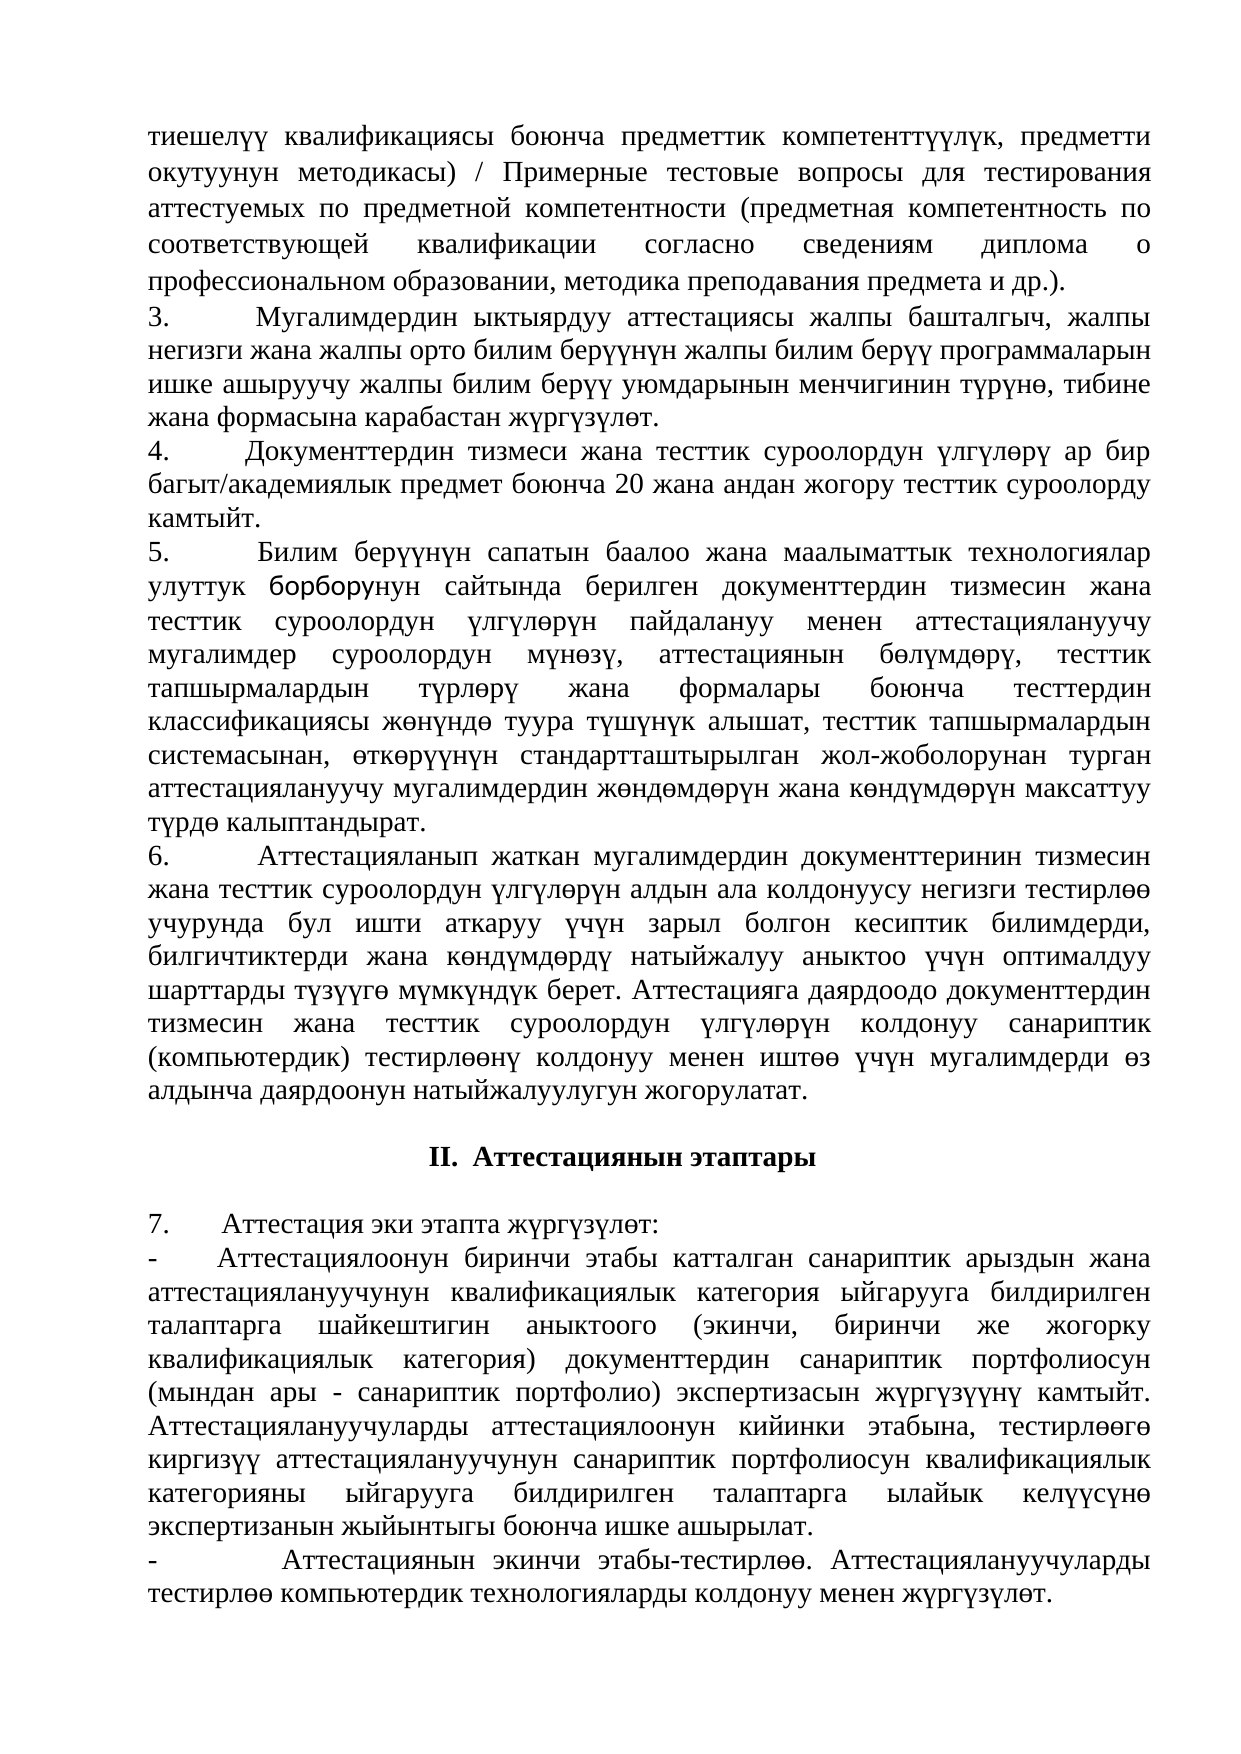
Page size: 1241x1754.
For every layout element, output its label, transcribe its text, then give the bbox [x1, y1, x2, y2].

list Мугалимдердин ыктыярдуу аттестациясы жалпы башталгыч, жалпы негизги жана жалпы орто билим берүүнүн жалпы билим берүү программаларын ишке ашыруучу жалпы билим берүү уюмдарынын менчигинин түрүнө, тибине жана формасына карабастан жүргүзүлөт. [148, 299, 1152, 433]
list Аттестация эки этапта жүргүзүлөт: [148, 1207, 1152, 1240]
list Аттестациянын этаптары [428, 1139, 1152, 1173]
list Документтердин тизмеси жана тесттик суроолордун үлгүлөрү ар бир багыт/академиялык предмет боюнча 20 жана андан жогору тесттик суроолорду камтыйт. [148, 433, 1152, 534]
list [148, 118, 1152, 296]
text - Аттестациянын экинчи этабы-тестирлөө. Аттестациялануучуларды тестирлөө компьютердик технологияларды колдонуу менен жүргүзүлөт. [148, 1542, 1152, 1609]
list Билим берүүнүн сапатын баалоо жана маалыматтык технологиялар улуттук борборунун сайтында берилген документтердин тизмесин жана тесттик суроолордун үлгүлөрүн пайдалануу менен аттестациялануучу мугалимдер суроолордун мүнөзү, аттестациянын бөлүмдөрү, тесттик тапшырмалардын түрлөрү жана формалары боюнча тесттердин классификациясы жөнүндө туура түшүнүк алышат, тесттик тапшырмалардын системасынан, өткөрүүнүн стандартташтырылган жол-жоболорунан турган аттестациялануучу мугалимдердин жөндөмдөрүн жана көндүмдөрүн максаттуу түрдө калыптандырат. [148, 534, 1152, 838]
text - Аттестациялоонун биринчи этабы катталган санариптик арыздын жана аттестациялануучунун квалификациялык категория ыйгарууга билдирилген талаптарга шайкештигин аныктоого (экинчи, биринчи же жогорку квалификациялык категория) документтердин санариптик портфолиосун (мындан ары - санариптик портфолио) экспертизасын жүргүзүүнү камтыйт. Аттестациялануучуларды аттестациялоонун кийинки этабына, тестирлөөгө киргизүү аттестациялануучунун санариптик портфолиосун квалификациялык категорияны ыйгарууга билдирилген талаптарга ылайык келүүсүнө экспертизанын жыйынтыгы боюнча ишке ашырылат. [148, 1240, 1152, 1542]
list Аттестацияланып жаткан мугалимдердин документтеринин тизмесин жана тесттик суроолордун үлгүлөрүн алдын ала колдонуусу негизги тестирлөө учурунда бул ишти аткаруу үчүн зарыл болгон кесиптик билимдерди, билгичтиктерди жана көндүмдөрдү натыйжалуу аныктоо үчүн оптималдуу шарттарды түзүүгө мүмкүндүк берет. Аттестацияга даярдоодо документтердин тизмесин жана тесттик суроолордун үлгүлөрүн колдонуу санариптик (компьютердик) тестирлөөнү колдонуу менен иштөө үчүн мугалимдерди өз алдынча даярдоонун натыйжалуулугун жогорулатат. [148, 838, 1152, 1106]
